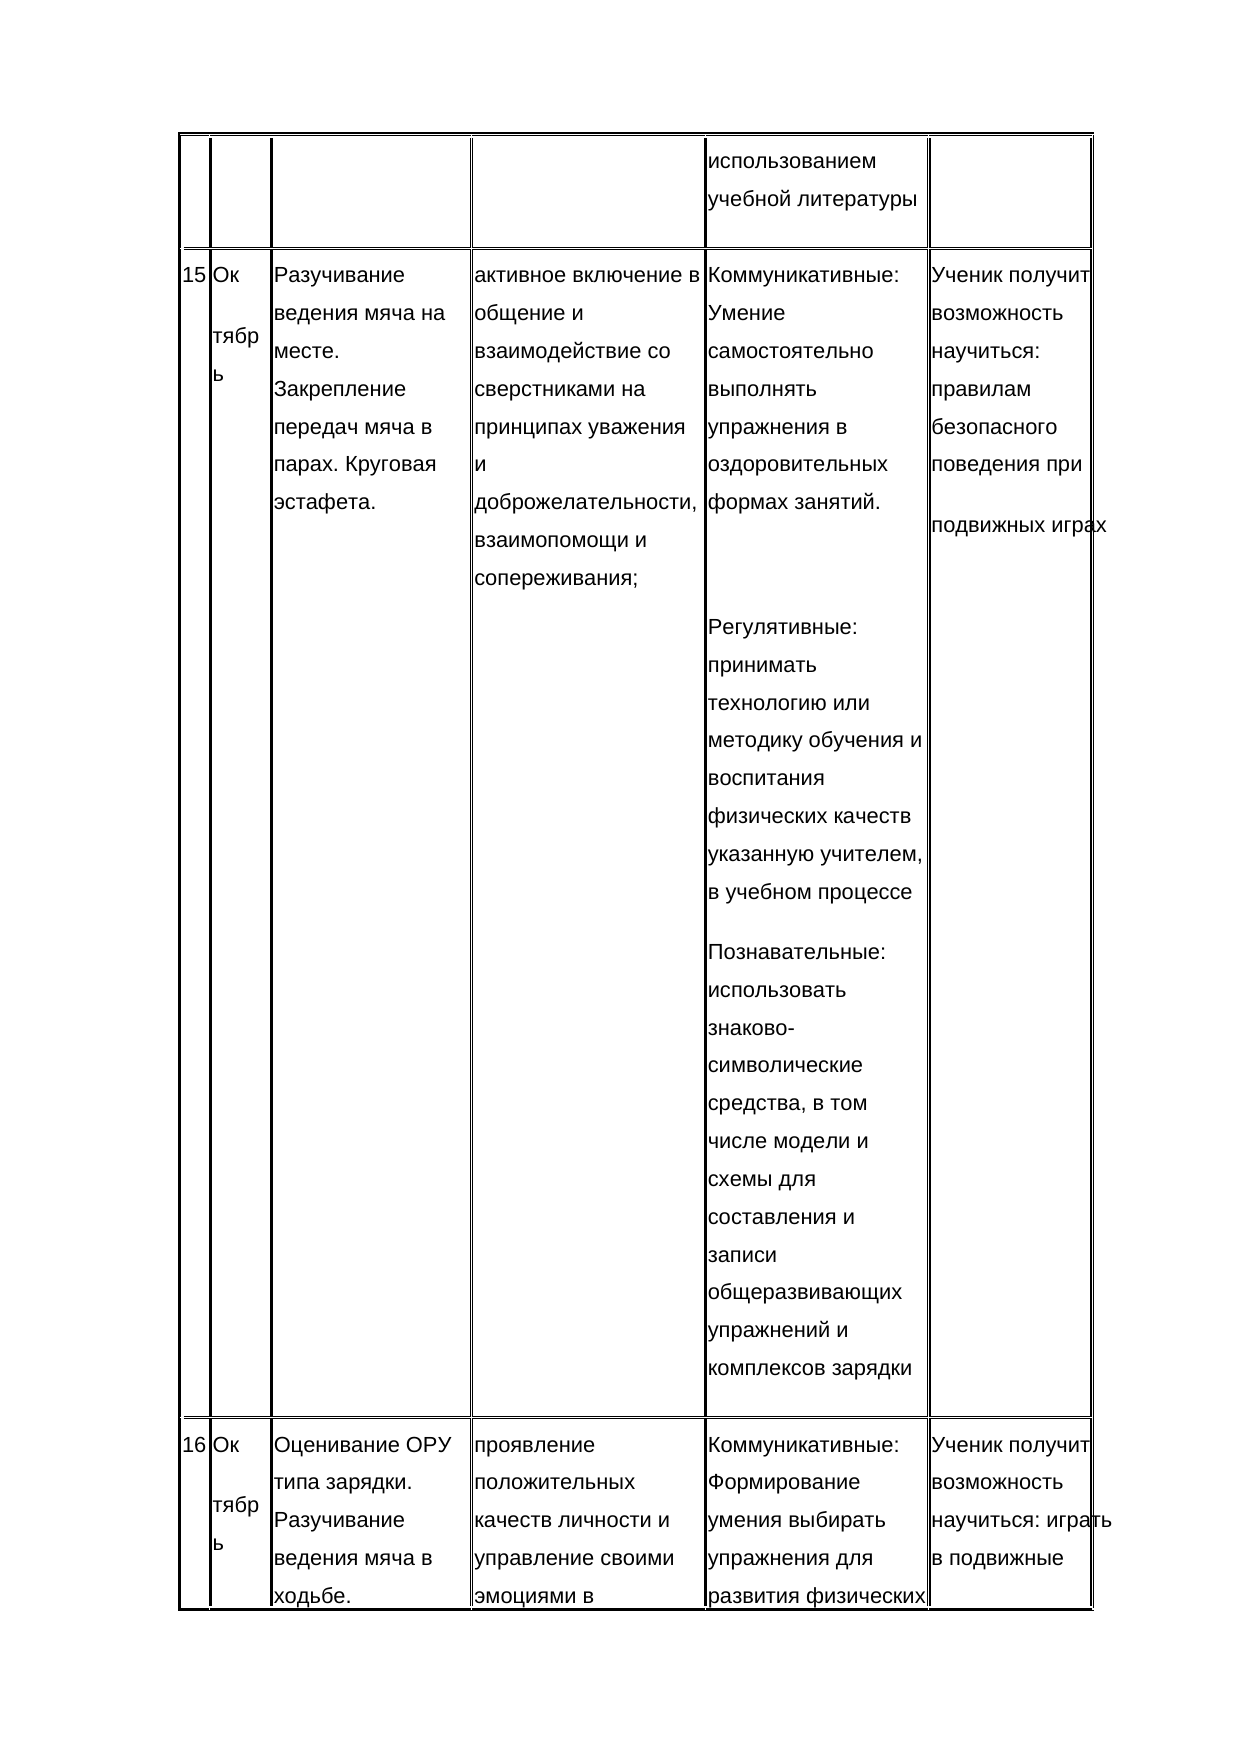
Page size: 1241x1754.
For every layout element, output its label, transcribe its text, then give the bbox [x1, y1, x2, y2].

table_header Учитель Воспитатель [177, 118, 1152, 1617]
